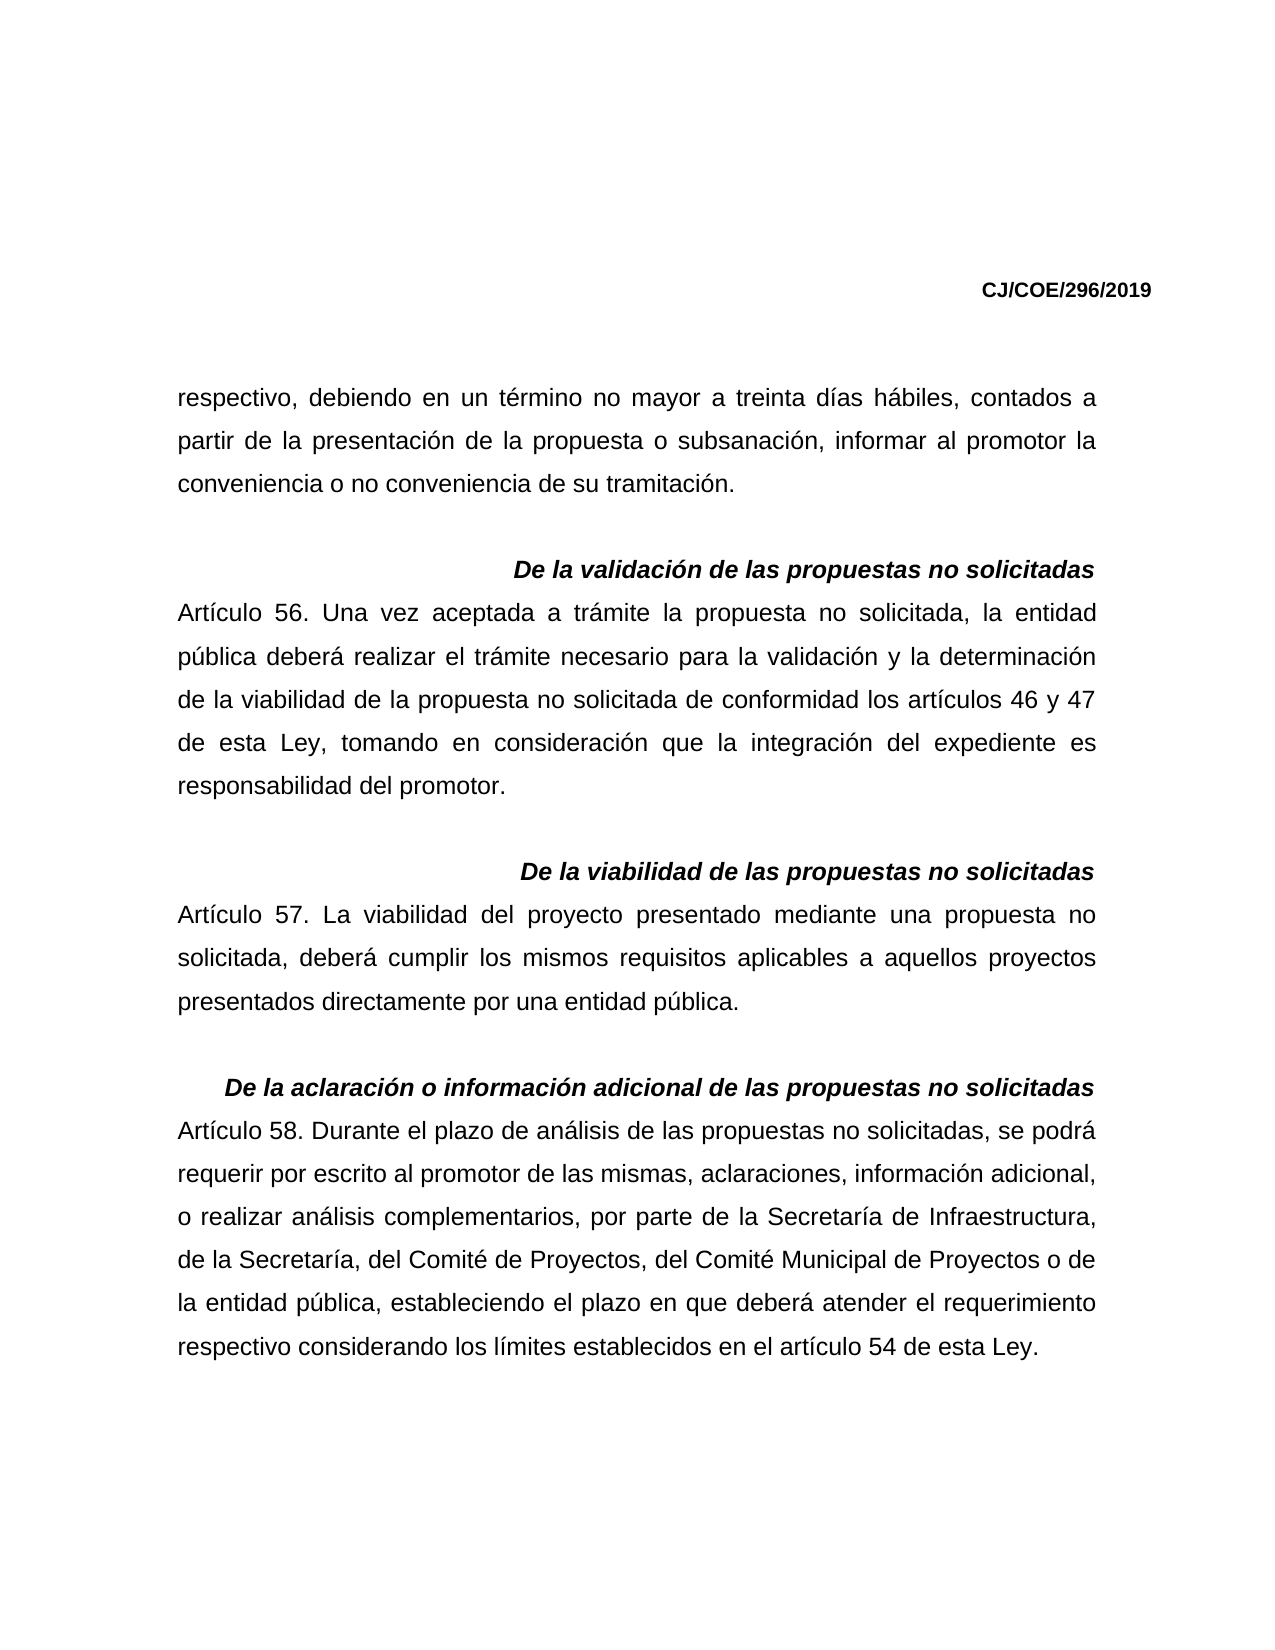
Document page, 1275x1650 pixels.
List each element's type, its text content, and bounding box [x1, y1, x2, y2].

text Artículo 57. La viabilidad del proyecto presentado mediante una propuesta no solicitada, deberá cumplir los mismos requisitos aplicables a aquellos proyectos presentados directamente por una entidad pública. [177, 900, 1098, 1015]
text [177, 383, 1098, 498]
text De la viabilidad de las propuestas no solicitadas [177, 857, 1098, 886]
text Artículo 56. Una vez aceptada a trámite la propuesta no solicitada, la entidad pública deberá realizar el trámite necesario para la validación y la determinación de la viabilidad de la propuesta no solicitada de conformidad los artículos 46 y 47 de esta Ley, tomando en consideración que la integración del expediente es responsabilidad del promotor. [177, 598, 1098, 799]
text De la validación de las propuestas no solicitadas [177, 555, 1098, 584]
text Artículo 58. Durante el plazo de análisis de las propuestas no solicitadas, se podrá requerir por escrito al promotor de las mismas, aclaraciones, información adicional, o realizar análisis complementarios, por parte de la Secretaría de Infraestructura, de la Secretaría, del Comité de Proyectos, del Comité Municipal de Proyectos o de la entidad pública, estableciendo el plazo en que deberá atender el requerimiento respectivo considerando los límites establecidos en el artículo 54 de esta Ley. [177, 1116, 1098, 1360]
text De la aclaración o información adicional de las propuestas no solicitadas [177, 1073, 1098, 1101]
